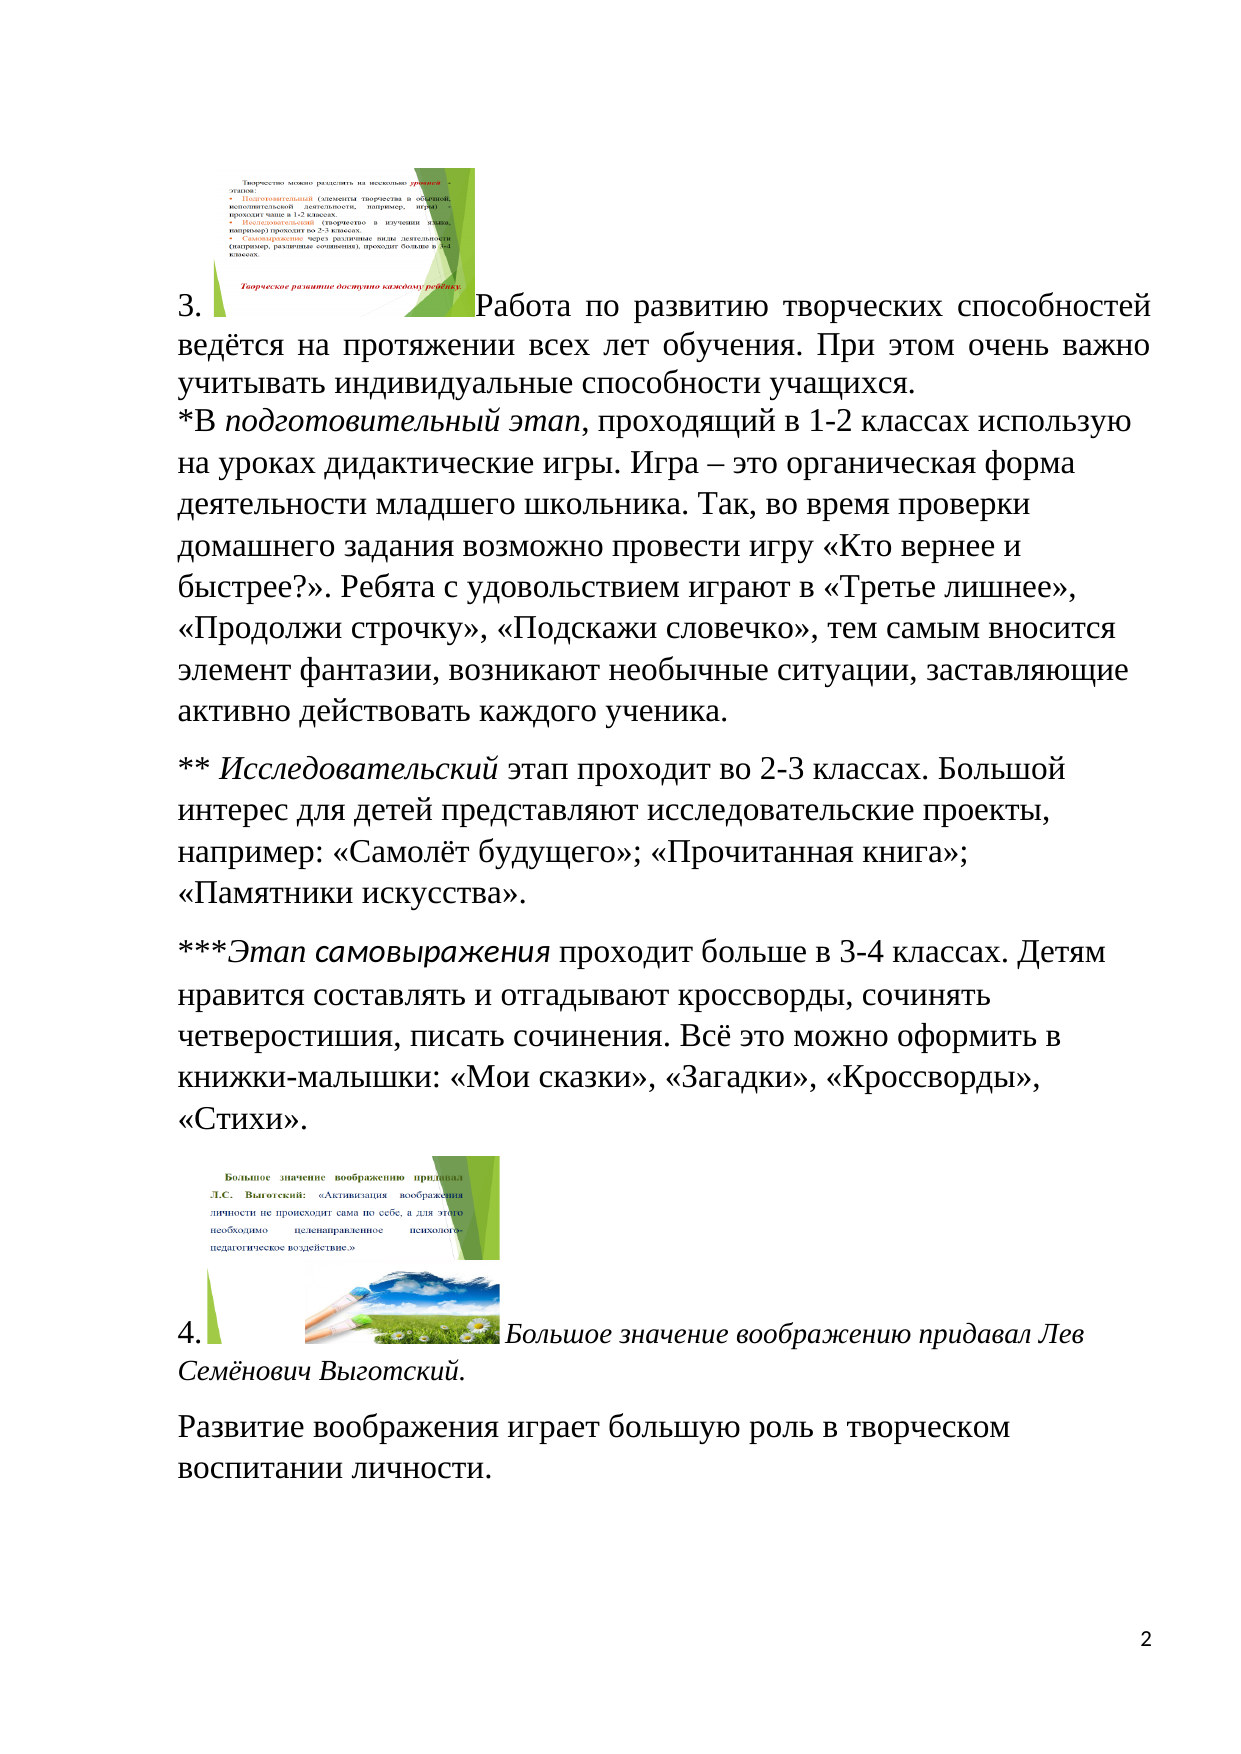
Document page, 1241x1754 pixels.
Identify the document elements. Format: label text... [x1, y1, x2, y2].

text 4. Большое значение воображению придавал Лев Семёнович Выготский. [177, 1156, 1152, 1387]
text 3. Работа по развитию творческих способностей ведётся на протяжении всех лет обучения. При этом очень важно учитывать индивидуальные способности учащихся. [177, 168, 1152, 401]
text *В подготовительный этап, проходящий в 1-2 классах использую на уроках дидактические игры. Игра – это органическая форма деятельности младшего школьника. Так, во время проверки домашнего задания возможно провести игру «Кто вернее и быстрее?». Ребята с удовольствием играют в «Третье лишнее», «Продолжи строчку», «Подскажи словечко», тем самым вносится элемент фантазии, возникают необычные ситуации, заставляющие активно действовать каждого ученика. [177, 401, 1152, 728]
text ***Этап самовыражения проходит больше в 3-4 классах. Детям нравится составлять и отгадывают кроссворды, сочинять четверостишия, писать сочинения. Всё это можно оформить в книжки-малышки: «Мои сказки», «Загадки», «Кроссворды», «Стихи». [177, 930, 1152, 1136]
picture [213, 168, 475, 317]
text Развитие воображения играет большую роль в творческом воспитании личности. [177, 1406, 1152, 1486]
text ** Исследовательский этап проходит во 2-3 классах. Большой интерес для детей представляют исследовательские проекты, например: «Самолёт будущего»; «Прочитанная книга»; «Памятники искусства». [177, 748, 1152, 911]
picture [207, 1156, 500, 1344]
